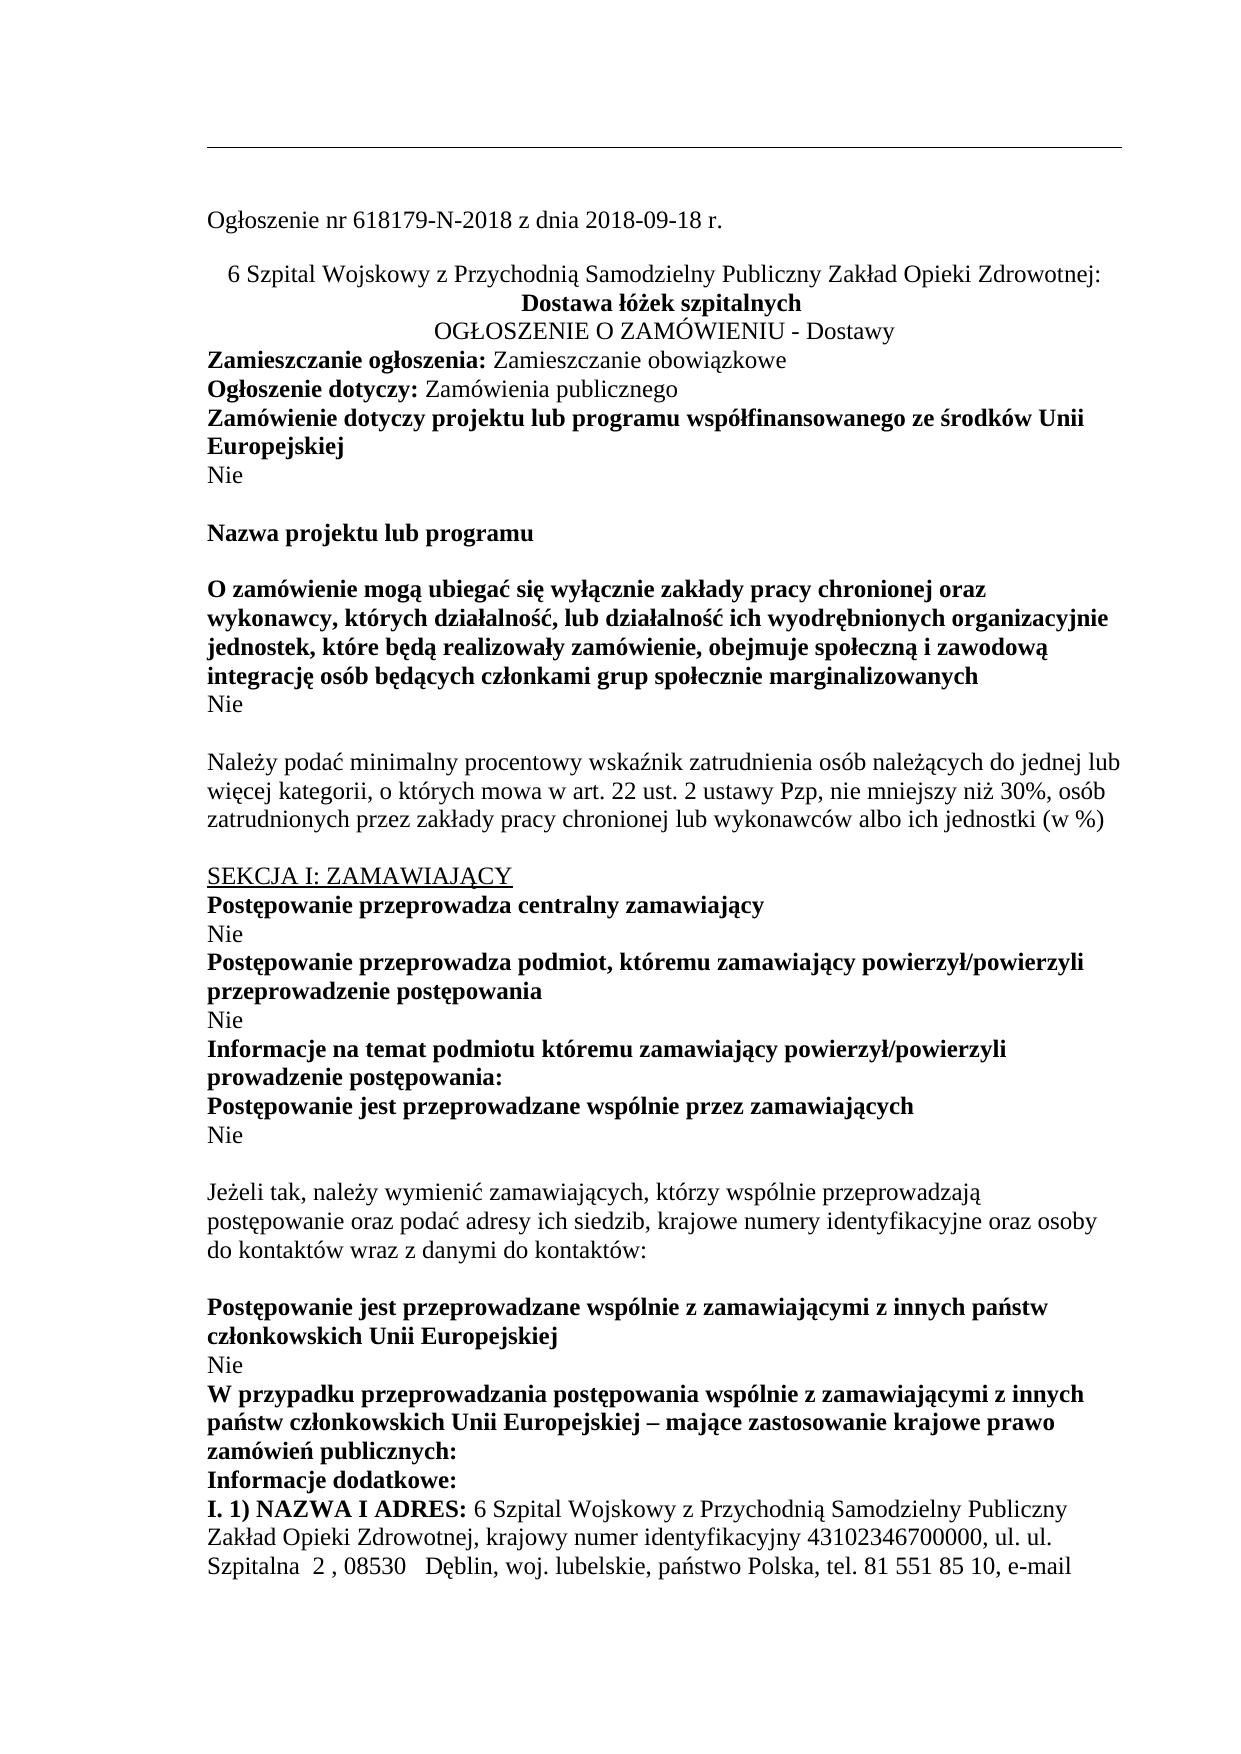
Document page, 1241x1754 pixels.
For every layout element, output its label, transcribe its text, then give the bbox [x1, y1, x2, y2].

text Jeżeli tak, należy wymienić zamawiających, którzy wspólnie przeprowadzają postępowanie oraz podać adresy ich siedzib, krajowe numery identyfikacyjne oraz osoby do kontaktów wraz z danymi do kontaktów: Postępowanie jest przeprowadzane wspólnie z zamawiającymi z innych państw członkowskich Unii Europejskiej [207, 1149, 1122, 1350]
text W przypadku przeprowadzania postępowania wspólnie z zamawiającymi z innych państw członkowskich Unii Europejskiej – mające zastosowanie krajowe prawo zamówień publicznych: Informacje dodatkowe: [207, 1379, 1122, 1494]
text Informacje na temat podmiotu któremu zamawiający powierzył/powierzyli prowadzenie postępowania: Postępowanie jest przeprowadzane wspólnie przez zamawiających [207, 1034, 1122, 1120]
text Nazwa projektu lub programu [207, 489, 1122, 574]
text Postępowanie przeprowadza centralny zamawiający [207, 890, 1122, 919]
text Postępowanie przeprowadza podmiot, któremu zamawiający powierzył/powierzyli przeprowadzenie postępowania [207, 947, 1122, 1005]
text Ogłoszenie dotyczy: Zamówienia publicznego [207, 374, 1122, 403]
text Nie [207, 1120, 1122, 1149]
text O zamówienie mogą ubiegać się wyłącznie zakłady pracy chronionej oraz wykonawcy, których działalność, lub działalność ich wyodrębnionych organizacyjnie jednostek, które będą realizowały zamówienie, obejmuje społeczną i zawodową integrację osób będących członkami grup społecznie marginalizowanych [207, 574, 1122, 689]
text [207, 1494, 1122, 1580]
text Nie [207, 460, 1122, 489]
text Nie [207, 1350, 1122, 1379]
text Zamówienie dotyczy projektu lub programu współfinansowanego ze środków Unii Europejskiej [207, 403, 1122, 460]
text Ogłoszenie nr 618179-N-2018 z dnia 2018-09-18 r. [207, 148, 1122, 234]
text 6 Szpital Wojskowy z Przychodnią Samodzielny Publiczny Zakład Opieki Zdrowotnej: Dostawa łóżek szpitalnych OGŁOSZENIE O ZAMÓWIENIU - Dostawy [207, 259, 1122, 345]
text SEKCJA I: ZAMAWIAJĄCY [207, 861, 1122, 890]
text Nie [207, 689, 1122, 718]
text Należy podać minimalny procentowy wskaźnik zatrudnienia osób należących do jednej lub więcej kategorii, o których mowa w art. 22 ust. 2 ustawy Pzp, nie mniejszy niż 30%, osób zatrudnionych przez zakłady pracy chronionej lub wykonawców albo ich jednostki (w %) [207, 718, 1122, 861]
text Zamieszczanie ogłoszenia: Zamieszczanie obowiązkowe [207, 345, 1122, 374]
text Nie [207, 919, 1122, 947]
text Nie [207, 1005, 1122, 1034]
